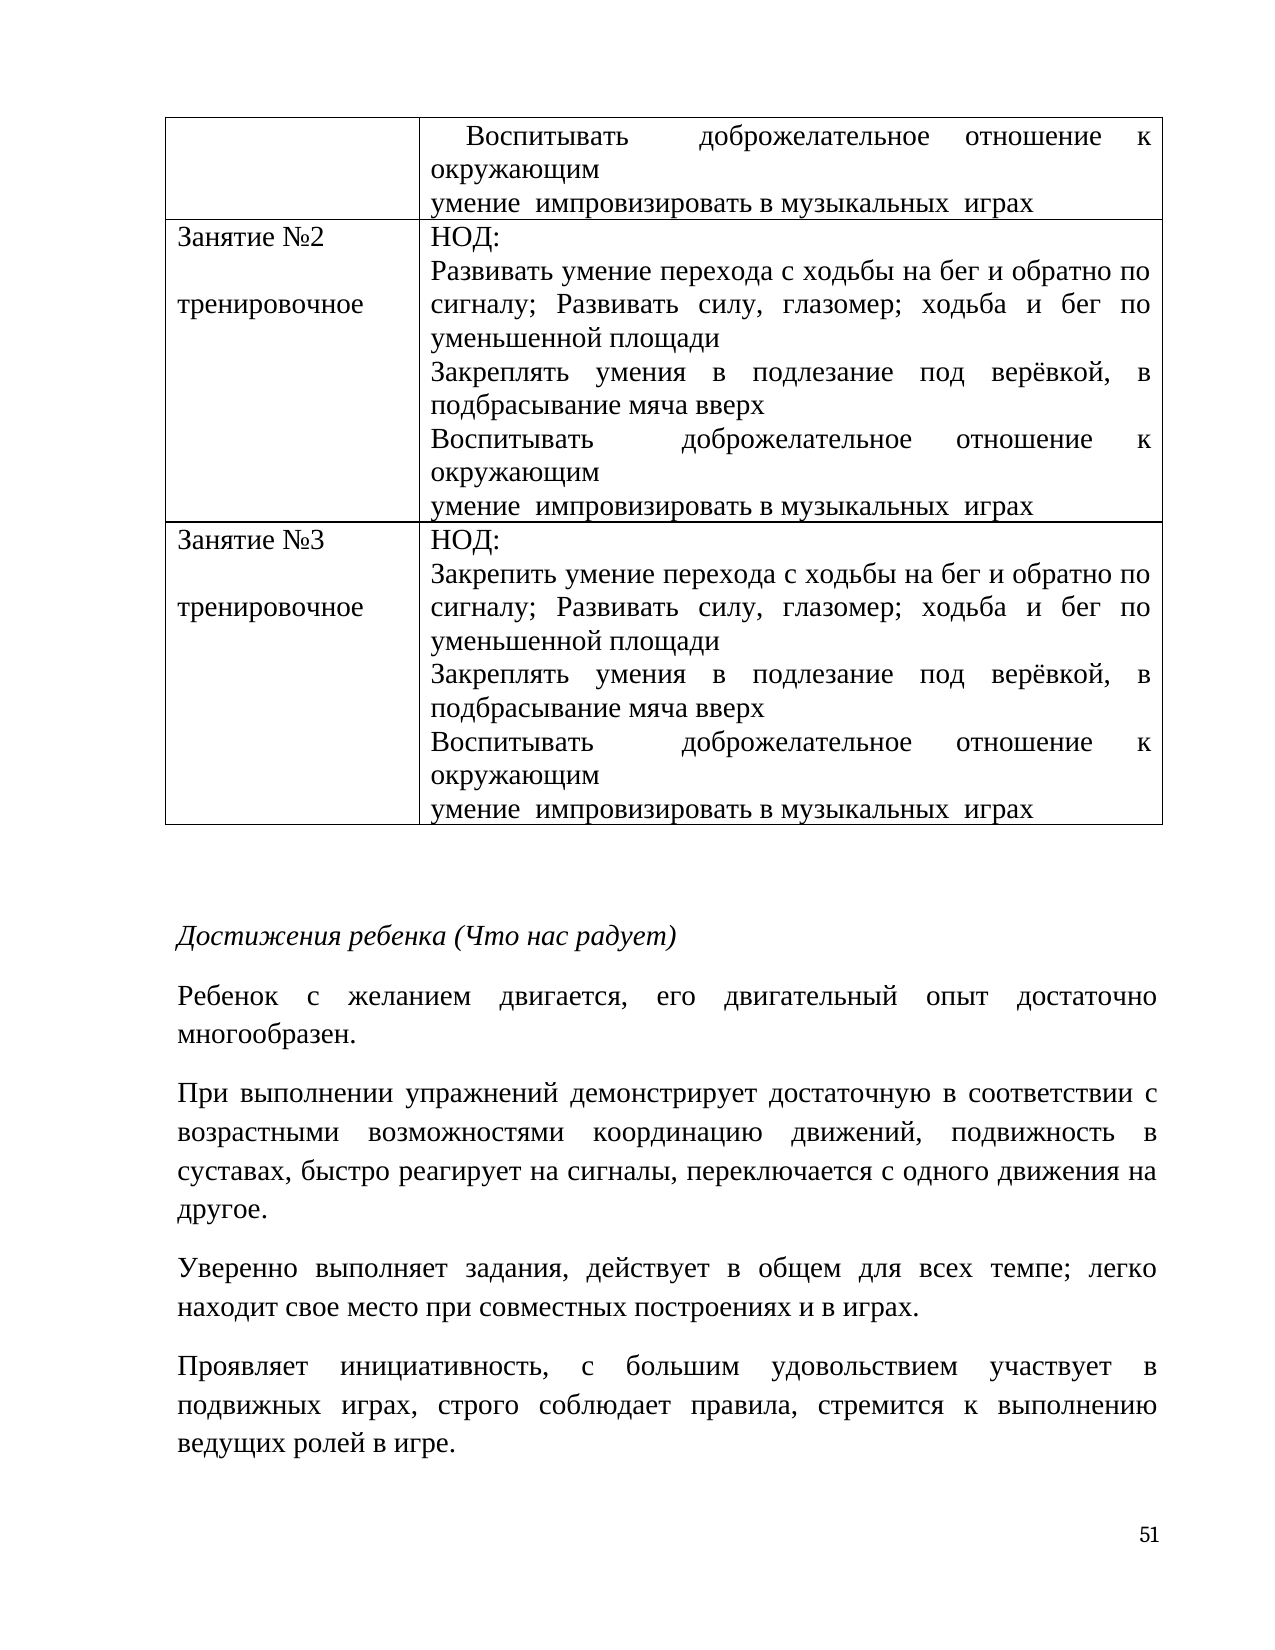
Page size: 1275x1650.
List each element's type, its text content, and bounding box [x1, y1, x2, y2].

table_cell НОД: Развивать умение перехода с ходьбы на бег и обратно по сигналу; Развивать силу, глазомер; ходьба и бег по уменьшенной площади Закреплять умения в подлезание под верёвкой, в подбрасывание мяча вверх Воспитывать доброжелательное отношение к окружающим умение импровизировать в музыкальных играх [420, 220, 1162, 521]
table_cell НОД: Закрепить умение перехода с ходьбы на бег и обратно по сигналу; Развивать силу, глазомер; ходьба и бег по уменьшенной площади Закреплять умения в подлезание под верёвкой, в подбрасывание мяча вверх Воспитывать доброжелательное отношение к окружающим умение импровизировать в музыкальных играх [420, 523, 1162, 824]
text Достижения ребенка (Что нас радует) [177, 918, 1158, 952]
text Проявляет инициативность, с большим удовольствием участвует в подвижных играх, строго соблюдает правила, стремится к выполнению ведущих ролей в игре. [177, 1348, 1158, 1459]
table_cell Занятие №3 тренировочное [166, 523, 419, 824]
table_cell Занятие №2 тренировочное [166, 220, 419, 521]
text Ребенок с желанием двигается, его двигательный опыт достаточно многообразен. [177, 978, 1158, 1050]
text Уверенно выполняет задания, действует в общем для всех темпе; легко находит свое место при совместных построениях и в играх. [177, 1251, 1158, 1323]
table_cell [166, 118, 419, 218]
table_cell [420, 118, 1162, 218]
text При выполнении упражнений демонстрирует достаточную в соответствии с возрастными возможностями координацию движений, подвижность в суставах, быстро реагирует на сигналы, переключается с одного движения на другое. [177, 1076, 1158, 1225]
